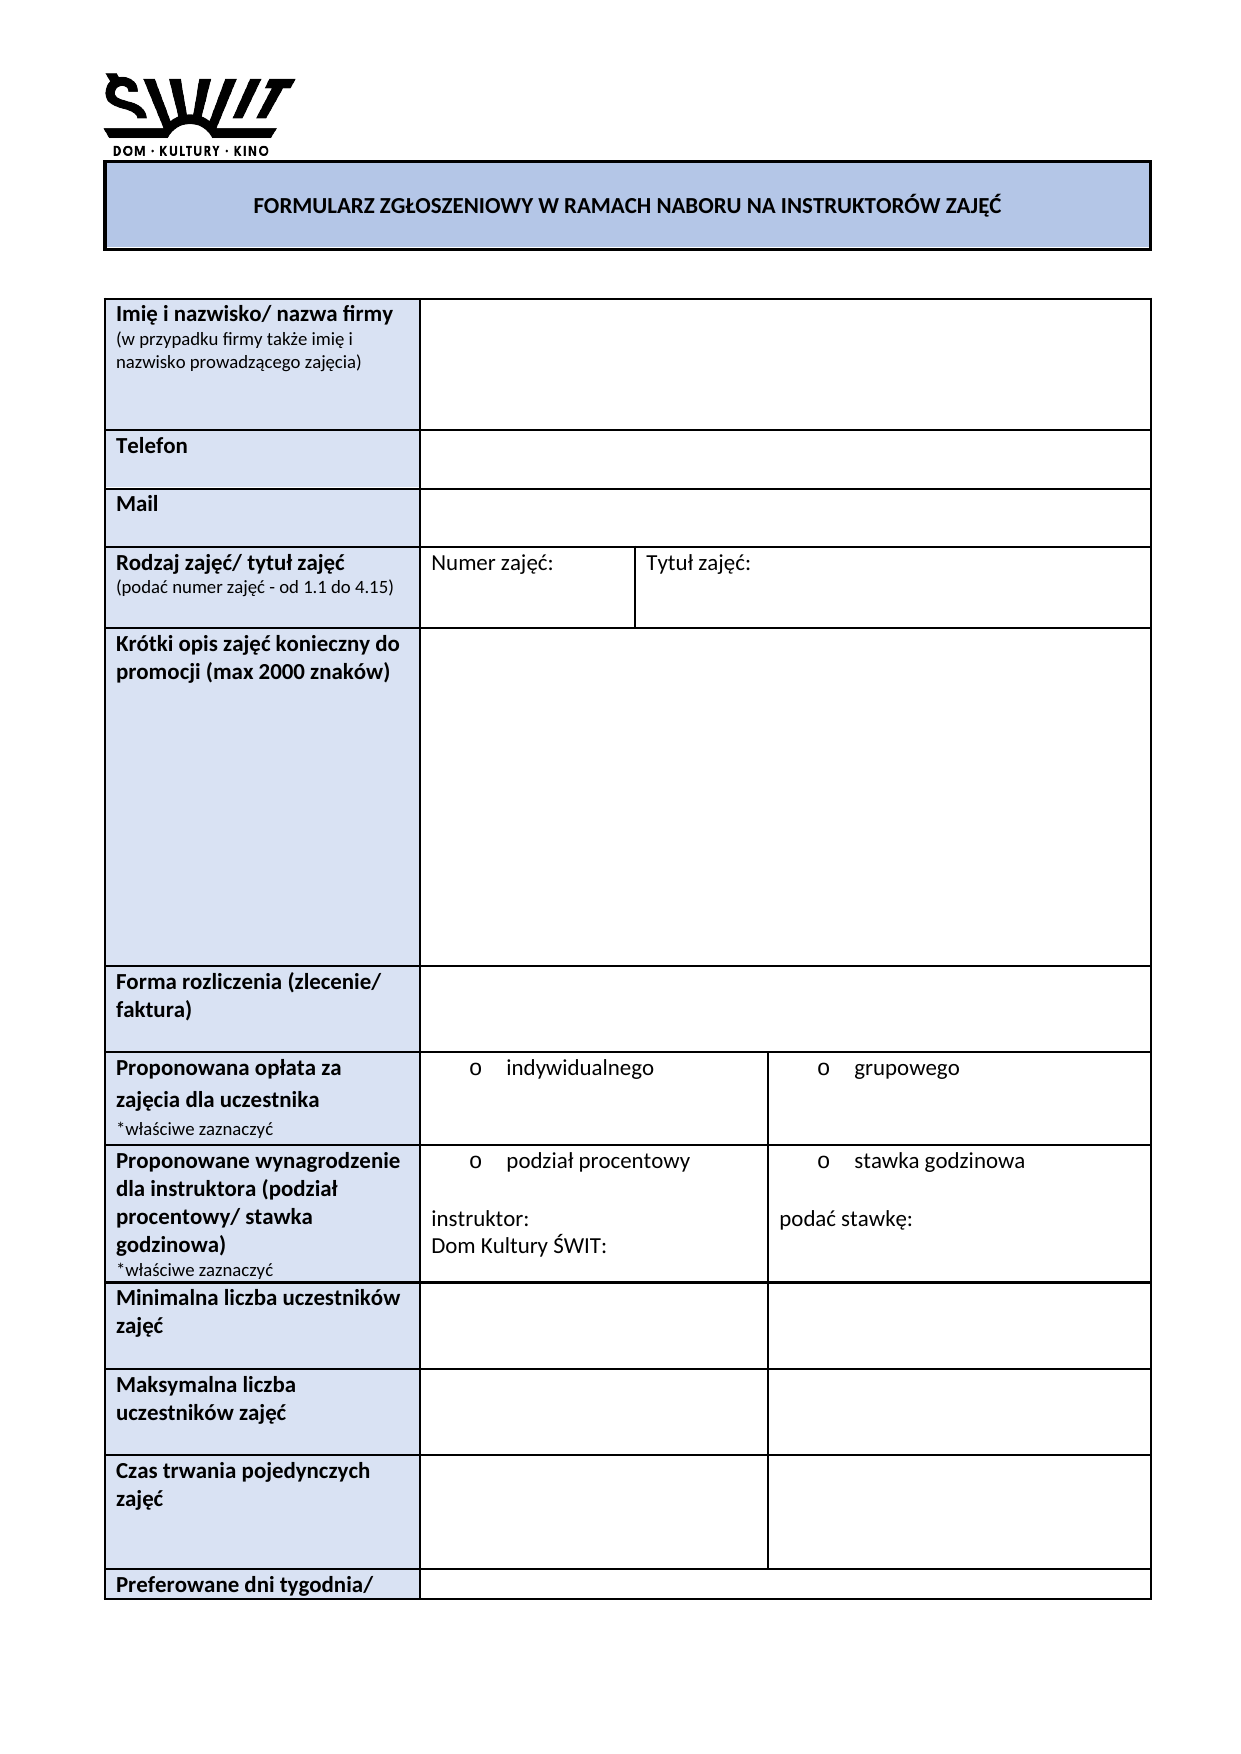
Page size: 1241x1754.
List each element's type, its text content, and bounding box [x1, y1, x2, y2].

table_cell Czas trwania pojedynczych zajęć [106, 1456, 419, 1568]
table_cell grupowego [769, 1053, 1150, 1144]
table_cell podział procentowy instruktor: Dom Kultury ŚWIT: [421, 1146, 767, 1281]
table_cell [769, 1284, 1150, 1368]
table_cell Forma rozliczenia (zlecenie/ faktura) [106, 967, 419, 1051]
table_cell Maksymalna liczba uczestników zajęć [106, 1370, 419, 1454]
table_cell [769, 1456, 1150, 1568]
table_cell Minimalna liczba uczestników zajęć [106, 1284, 419, 1368]
table_cell Preferowane dni tygodnia/ godziny prowadzenia zajęć [106, 1570, 419, 1598]
table_cell [421, 1370, 767, 1454]
table_cell Mail [106, 490, 419, 546]
table_cell [421, 629, 1150, 965]
table_cell Proponowane wynagrodzenie dla instruktora (podział procentowy/ stawka godzinowa) *właściwe zaznaczyć [106, 1146, 419, 1281]
table_cell indywidualnego [421, 1053, 767, 1144]
table_cell [421, 1456, 767, 1568]
table_cell [769, 1370, 1150, 1454]
table_cell [421, 431, 1150, 487]
table_cell [421, 1284, 767, 1368]
picture [103, 73, 296, 160]
table_cell Rodzaj zajęć/ tytuł zajęć (podać numer zajęć - od 1.1 do 4.15) [106, 548, 419, 627]
table_cell Krótki opis zajęć konieczny do promocji (max 2000 znaków) [106, 629, 419, 965]
table_header [421, 300, 1150, 429]
table_cell Proponowana opłata za zajęcia dla uczestnika *właściwe zaznaczyć [106, 1053, 419, 1144]
table_header Imię i nazwisko/ nazwa firmy (w przypadku firmy także imię i nazwisko prowadzącego zajęcia) [106, 300, 419, 429]
table_cell Telefon [106, 431, 419, 487]
table_cell [421, 1570, 1150, 1598]
table_cell Numer zajęć: [421, 548, 634, 627]
table_cell [421, 967, 1150, 1051]
table_header FORMULARZ ZGŁOSZENIOWY W RAMACH NABORU NA INSTRUKTORÓW ZAJĘĆ [107, 163, 1149, 247]
table_cell stawka godzinowa podać stawkę: [769, 1146, 1150, 1281]
table_cell [421, 490, 1150, 546]
table_cell Tytuł zajęć: [636, 548, 1150, 627]
